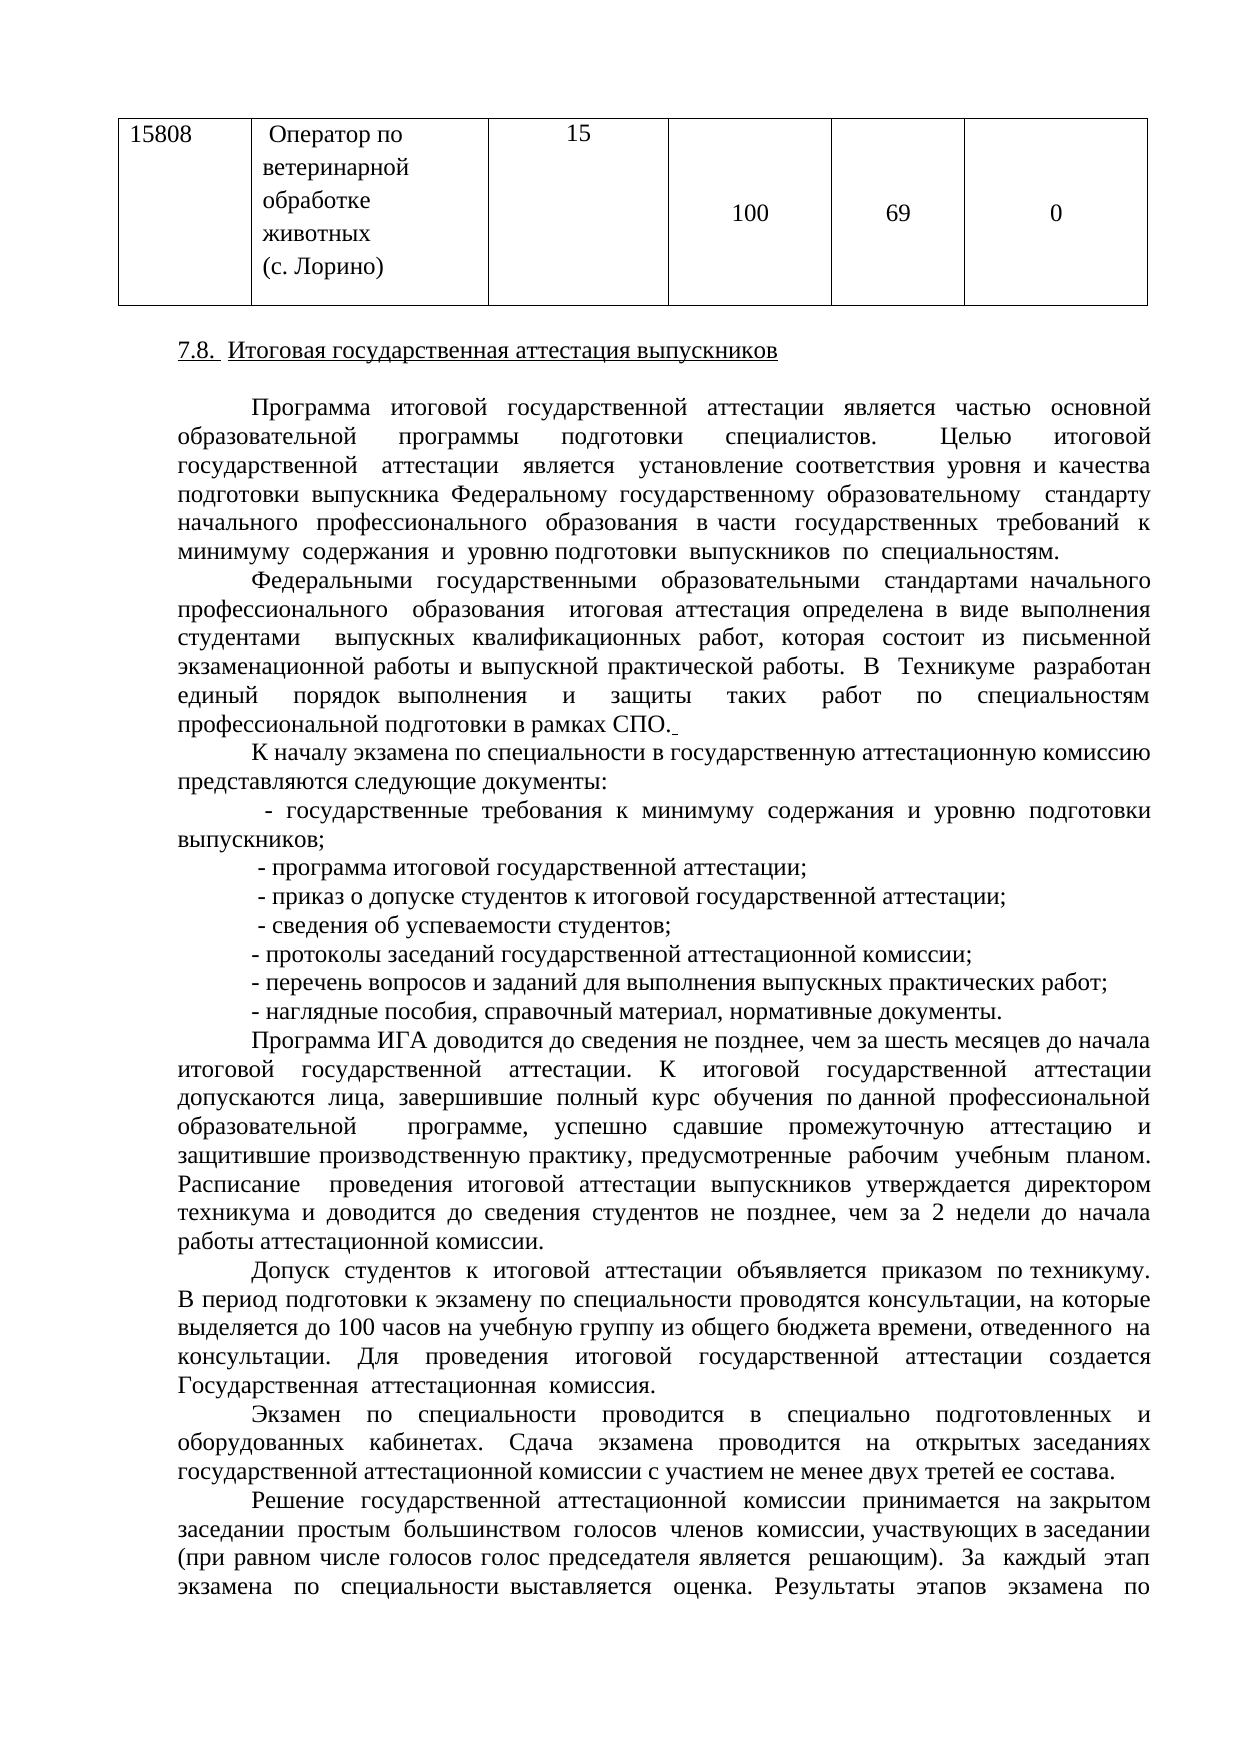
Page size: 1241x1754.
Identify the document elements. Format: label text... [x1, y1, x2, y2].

text - перечень вопросов и заданий для выполнения выпускных практических работ; [177, 967, 1152, 996]
table_cell 69 [832, 119, 964, 305]
text Экзамен по специальности проводится в специально подготовленных и оборудованных кабинетах. Сдача экзамена проводится на открытых заседаниях государственной аттестационной комиссии с участием не менее двух третей ее состава. [177, 1399, 1152, 1485]
table_cell 0 [965, 119, 1147, 305]
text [177, 1485, 1152, 1600]
text Программа ИГА доводится до сведения не позднее, чем за шесть месяцев до начала итоговой государственной аттестации. К итоговой государственной аттестации допускаются лица, завершившие полный курс обучения по данной профессиональной образовательной программе, успешно сдавшие промежуточную аттестацию и защитившие производственную практику, предусмотренные рабочим учебным планом. Расписание проведения итоговой аттестации выпускников утверждается директором техникума и доводится до сведения студентов не позднее, чем за 2 недели до начала работы аттестационной комиссии. [177, 1025, 1152, 1255]
text - программа итоговой государственной аттестации; [177, 852, 1152, 881]
text - протоколы заседаний государственной аттестационной комиссии; [177, 939, 1152, 967]
text Федеральными государственными образовательными стандартами начального профессионального образования итоговая аттестация определена в виде выполнения студентами выпускных квалификационных работ, которая состоит из письменной экзаменационной работы и выпускной практической работы. В Техникуме разработан единый порядок выполнения и защиты таких работ по специальностям профессиональной подготовки в рамках СПО. [177, 565, 1152, 737]
table_cell 15 [489, 119, 668, 305]
text Программа итоговой государственной аттестации является частью основной образовательной программы подготовки специалистов. Целью итоговой государственной аттестации является установление соответствия уровня и качества подготовки выпускника Федеральному государственному образовательному стандарту начального профессионального образования в части государственных требований к минимуму содержания и уровню подготовки выпускников по специальностям. [177, 392, 1152, 565]
text Допуск студентов к итоговой аттестации объявляется приказом по техникуму. В период подготовки к экзамену по специальности проводятся консультации, на которые выделяется до 100 часов на учебную группу из общего бюджета времени, отведенного на консультации. Для проведения итоговой государственной аттестации создается Государственная аттестационная комиссия. [177, 1255, 1152, 1399]
text К началу экзамена по специальности в государственную аттестационную комиссию представляются следующие документы: [177, 737, 1152, 795]
table_cell 15808 [119, 119, 251, 305]
text 7.8. Итоговая государственная аттестация выпускников [177, 335, 1152, 364]
text - приказ о допуске студентов к итоговой государственной аттестации; [177, 881, 1152, 910]
text - наглядные пособия, справочный материал, нормативные документы. [177, 996, 1152, 1025]
text - сведения об успеваемости студентов; [177, 910, 1152, 939]
text - государственные требования к минимуму содержания и уровню подготовки выпускников; [177, 795, 1152, 852]
table_cell 100 [669, 119, 831, 305]
table_cell Оператор по ветеринарной обработке животных (с. Лорино) [252, 119, 488, 305]
